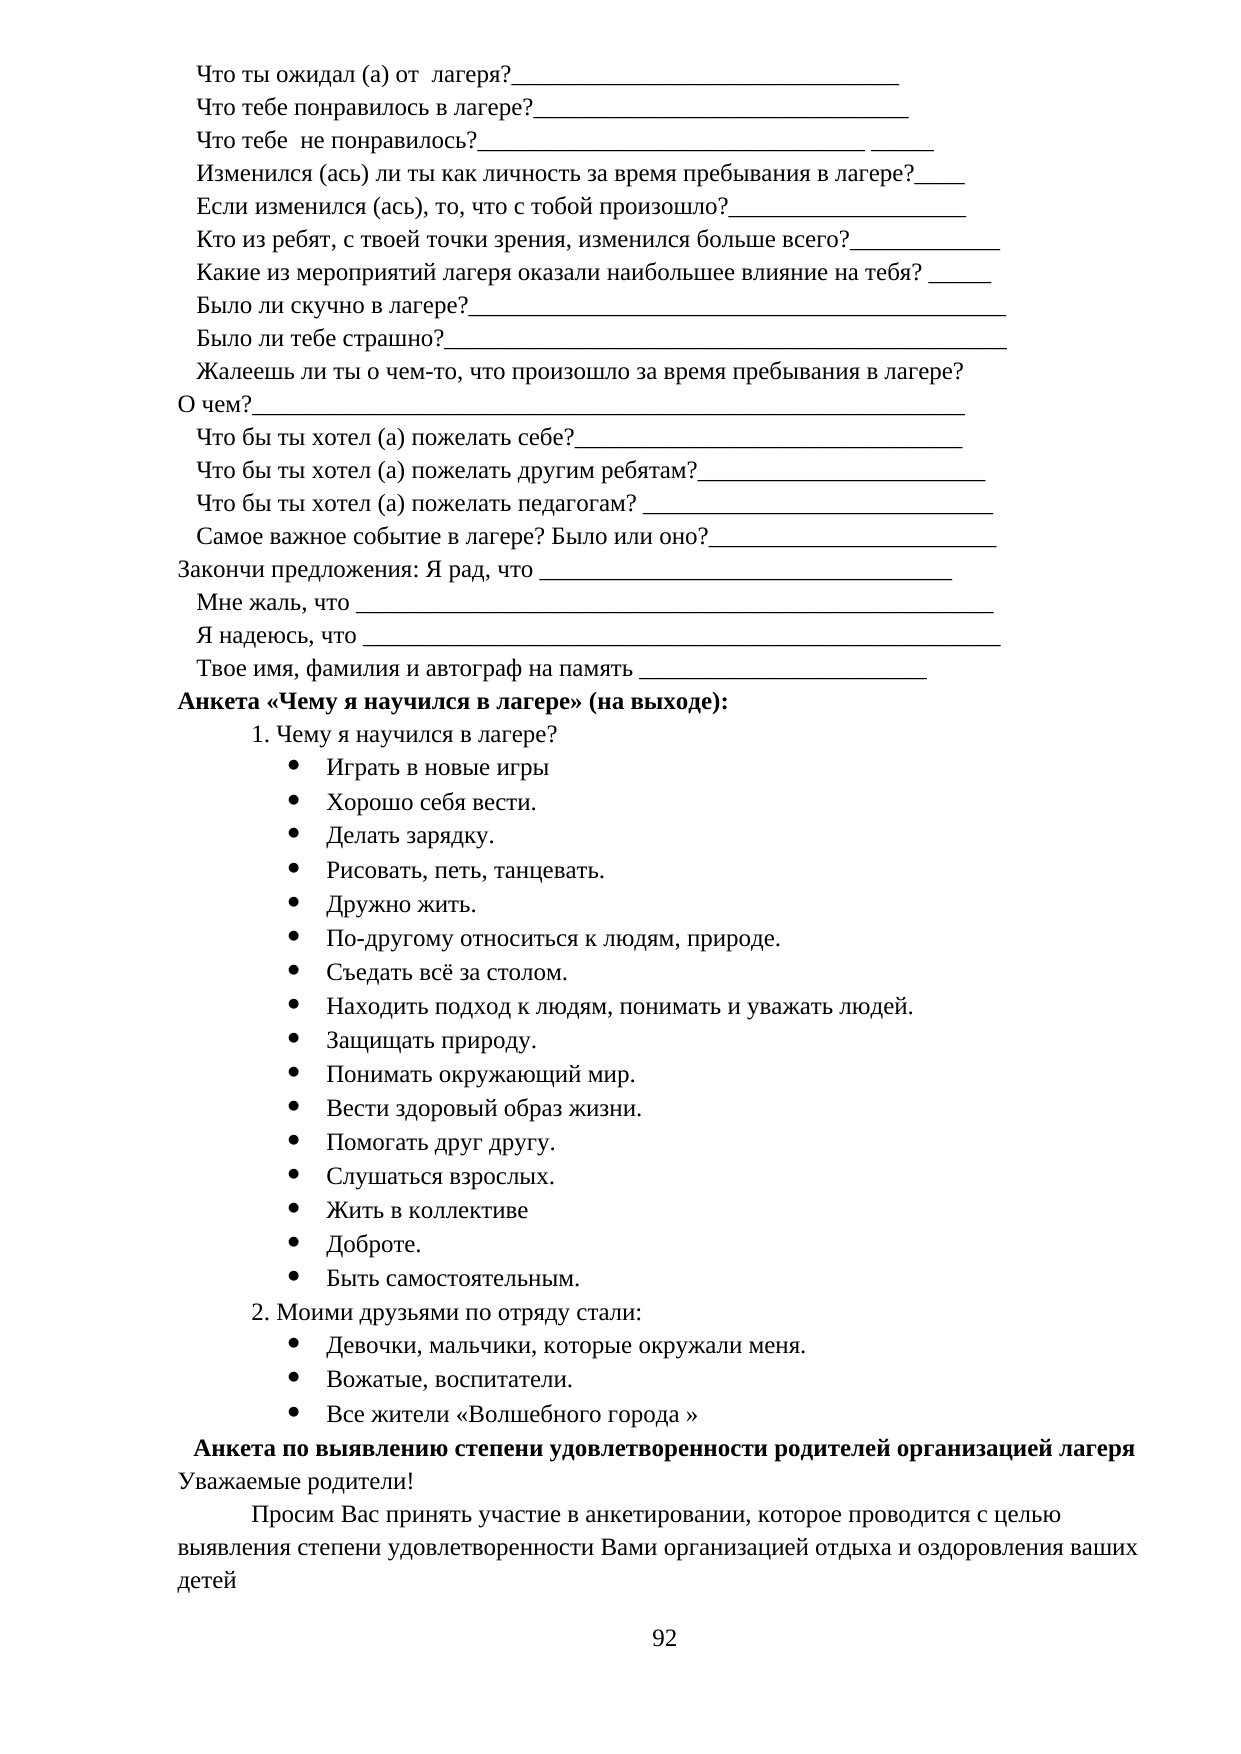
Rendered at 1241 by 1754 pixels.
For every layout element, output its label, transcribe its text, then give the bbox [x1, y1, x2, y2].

text Я надеюсь, что ___________________________________________________ [177, 620, 1152, 649]
text Анкета по выявлению степени удовлетворенности родителей организацией лагеря [177, 1433, 1152, 1461]
list Находить подход к людям, понимать и уважать людей. [288, 991, 1152, 1021]
list По-другому относиться к людям, природе. [288, 923, 1152, 952]
list Все жители «Волшебного города » [288, 1399, 1152, 1428]
text Что тебе не понравилось?_______________________________ _____ [177, 125, 1152, 154]
text Что тебе понравилось в лагере?______________________________ [177, 92, 1152, 121]
list Дружно жить. [288, 889, 1152, 918]
text Закончи предложения: Я рад, что _________________________________ [177, 554, 1152, 583]
text Было ли тебе страшно?_____________________________________________ [177, 323, 1152, 352]
list Вести здоровый образ жизни. [288, 1093, 1152, 1123]
text Самое важное событие в лагере? Было или оно?_______________________ [177, 521, 1152, 550]
text Уважаемые родители! [177, 1466, 1152, 1494]
list Слушаться взрослых. [288, 1161, 1152, 1191]
text Твое имя, фамилия и автограф на память _______________________ [177, 653, 1152, 682]
list Играть в новые игры [288, 752, 1152, 782]
text Что бы ты хотел (а) пожелать педагогам? ____________________________ [177, 488, 1152, 517]
list Жить в коллективе [288, 1195, 1152, 1225]
text 2. Моими друзьями по отряду стали: [177, 1297, 1152, 1326]
list Рисовать, петь, танцевать. [288, 855, 1152, 884]
text Какие из мероприятий лагеря оказали наибольшее влияние на тебя? _____ [177, 257, 1152, 286]
text Что ты ожидал (а) от лагеря?_______________________________ [177, 59, 1152, 88]
text Жалеешь ли ты о чем-то, что произошло за время пребывания в лагере? [177, 356, 1152, 385]
list Помогать друг другу. [288, 1127, 1152, 1157]
list Понимать окружающий мир. [288, 1059, 1152, 1089]
text Мне жаль, что ___________________________________________________ [177, 587, 1152, 616]
text Что бы ты хотел (а) пожелать другим ребятам?_______________________ [177, 455, 1152, 484]
text 1. Чему я научился в лагере? [177, 719, 1152, 748]
list Доброте. [288, 1229, 1152, 1259]
text Изменился (ась) ли ты как личность за время пребывания в лагере?____ [177, 158, 1152, 187]
text Что бы ты хотел (а) пожелать себе?_______________________________ [177, 422, 1152, 451]
text Кто из ребят, с твоей точки зрения, изменился больше всего?____________ [177, 224, 1152, 253]
text О чем?_________________________________________________________ [177, 389, 1152, 418]
list Вожатые, воспитатели. [288, 1364, 1152, 1394]
text Было ли скучно в лагере?___________________________________________ [177, 290, 1152, 319]
list Съедать всё за столом. [288, 957, 1152, 987]
text Анкета «Чему я научился в лагере» (на выходе): [177, 686, 1152, 715]
list Защищать природу. [288, 1025, 1152, 1055]
text Если изменился (ась), то, что с тобой произошло?___________________ [177, 191, 1152, 220]
list Делать зарядку. [288, 821, 1152, 850]
list Девочки, мальчики, которые окружали меня. [288, 1331, 1152, 1360]
list Быть самостоятельным. [288, 1263, 1152, 1293]
text Просим Вас принять участие в анкетировании, которое проводится с целью выявления степени удовлетворенности Вами организацией отдыха и оздоровления ваших детей [177, 1499, 1152, 1593]
list Хорошо себя вести. [288, 787, 1152, 816]
